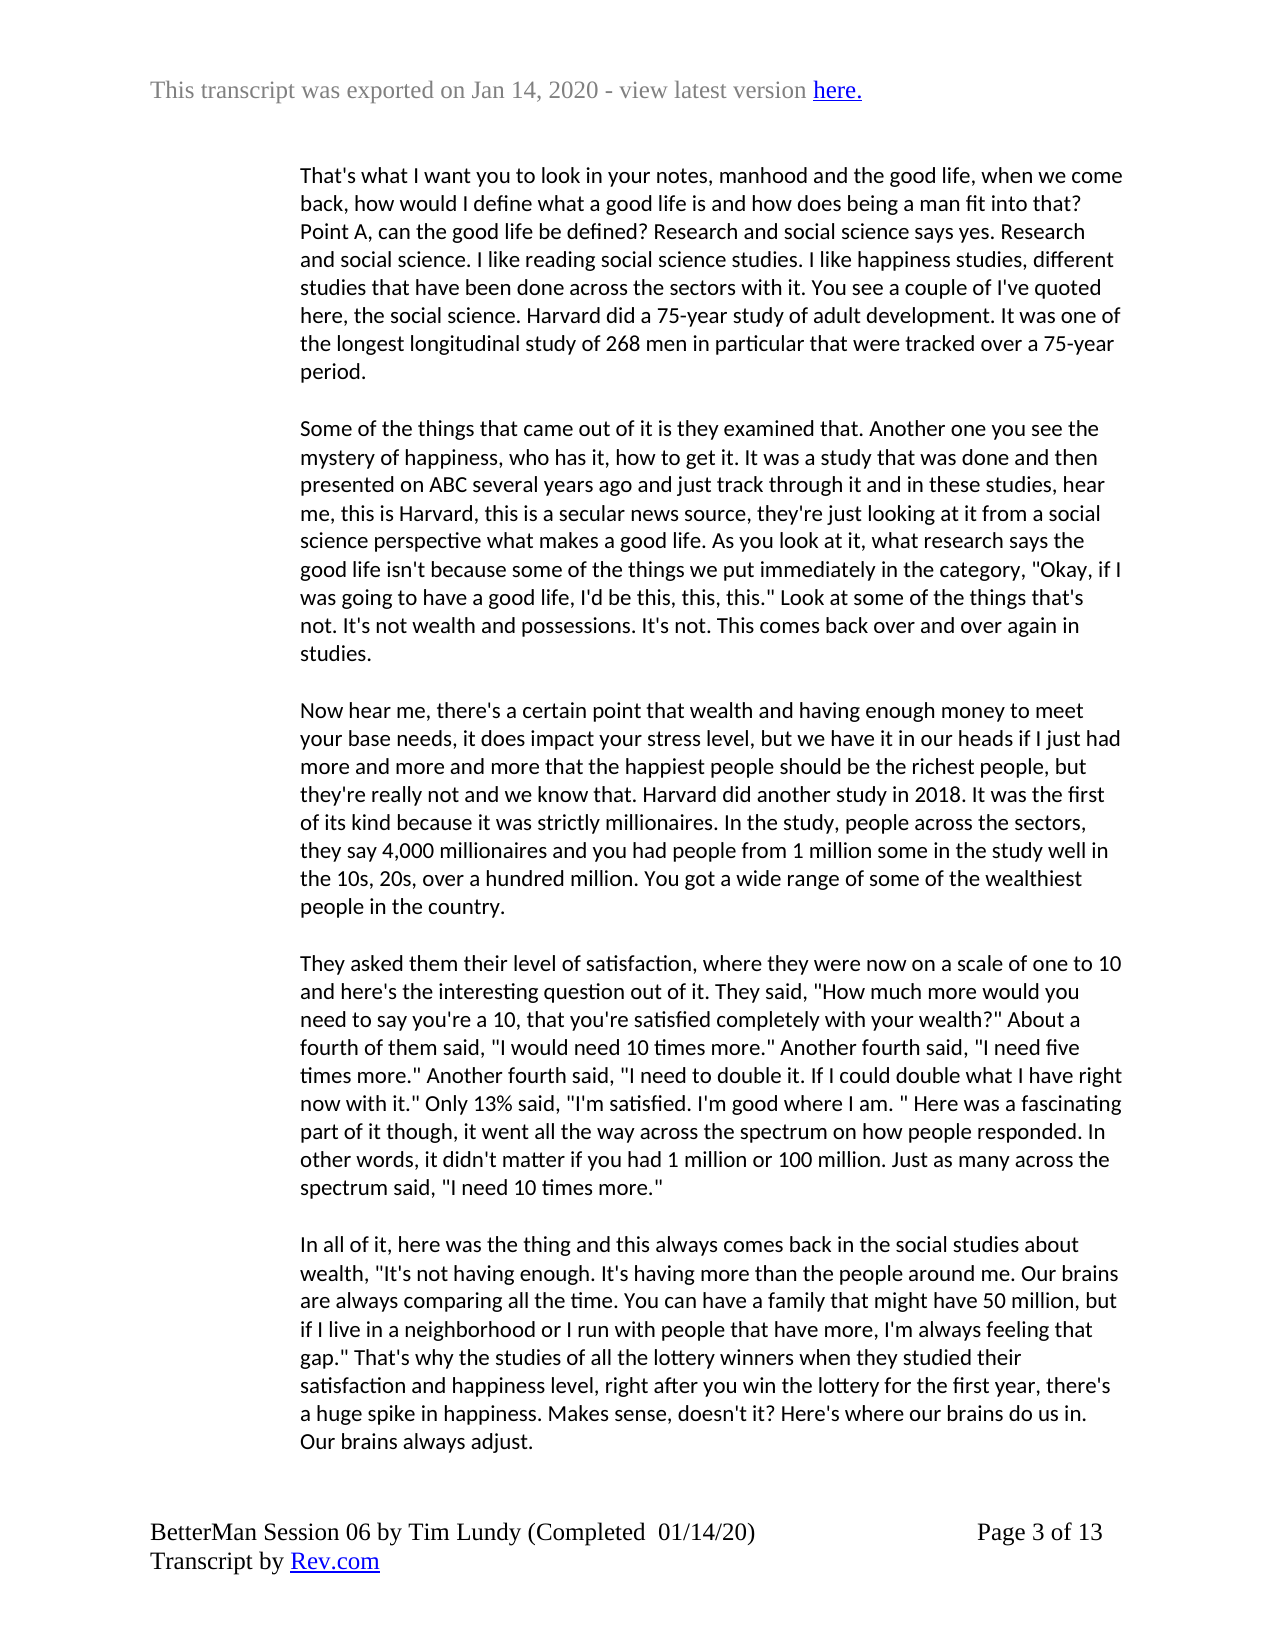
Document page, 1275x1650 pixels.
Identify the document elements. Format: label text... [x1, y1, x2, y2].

text They asked them their level of satisfaction, where they were now on a scale of one to 10 and here's the interesting question out of it. They said, "How much more would you need to say you're a 10, that you're satisfied completely with your wealth?" About a fourth of them said, "I would need 10 times more." Another fourth said, "I need five times more." Another fourth said, "I need to double it. If I could double what I have right now with it." Only 13% said, "I'm satisfied. I'm good where I am. " Here was a fascinating part of it though, it went all the way across the spectrum on how people responded. In other words, it didn't matter if you had 1 million or 100 million. Just as many across the spectrum said, "I need 10 times more." [150, 949, 1125, 1201]
text That's what I want you to look in your notes, manhood and the good life, when we come back, how would I define what a good life is and how does being a man fit into that? Point A, can the good life be defined? Research and social science says yes. Research and social science. I like reading social science studies. I like happiness studies, different studies that have been done across the sectors with it. You see a couple of I've quoted here, the social science. Harvard did a 75-year study of adult development. It was one of the longest longitudinal study of 268 men in particular that were tracked over a 75-year period. [150, 161, 1125, 385]
text Now hear me, there's a certain point that wealth and having enough money to meet your base needs, it does impact your stress level, but we have it in our heads if I just had more and more and more that the happiest people should be the richest people, but they're really not and we know that. Harvard did another study in 2018. It was the first of its kind because it was strictly millionaires. In the study, people across the sectors, they say 4,000 millionaires and you had people from 1 million some in the study well in the 10s, 20s, over a hundred million. You got a wide range of some of the wealthiest people in the country. [150, 696, 1125, 920]
text Some of the things that came out of it is they examined that. Another one you see the mystery of happiness, who has it, how to get it. It was a study that was done and then presented on ABC several years ago and just track through it and in these studies, hear me, this is Harvard, this is a secular news source, they're just looking at it from a social science perspective what makes a good life. As you look at it, what research says the good life isn't because some of the things we put immediately in the category, "Okay, if I was going to have a good life, I'd be this, this, this." Look at some of the things that's not. It's not wealth and possessions. It's not. This comes back over and over again in studies. [150, 414, 1125, 667]
text In all of it, here was the thing and this always comes back in the social studies about wealth, "It's not having enough. It's having more than the people around me. Our brains are always comparing all the time. You can have a family that might have 50 million, but if I live in a neighborhood or I run with people that have more, I'm always feeling that gap." That's why the studies of all the lottery winners when they studied their satisfaction and happiness level, right after you win the lottery for the first year, there's a huge spike in happiness. Makes sense, doesn't it? Here's where our brains do us in. Our brains always adjust. [150, 1231, 1125, 1455]
